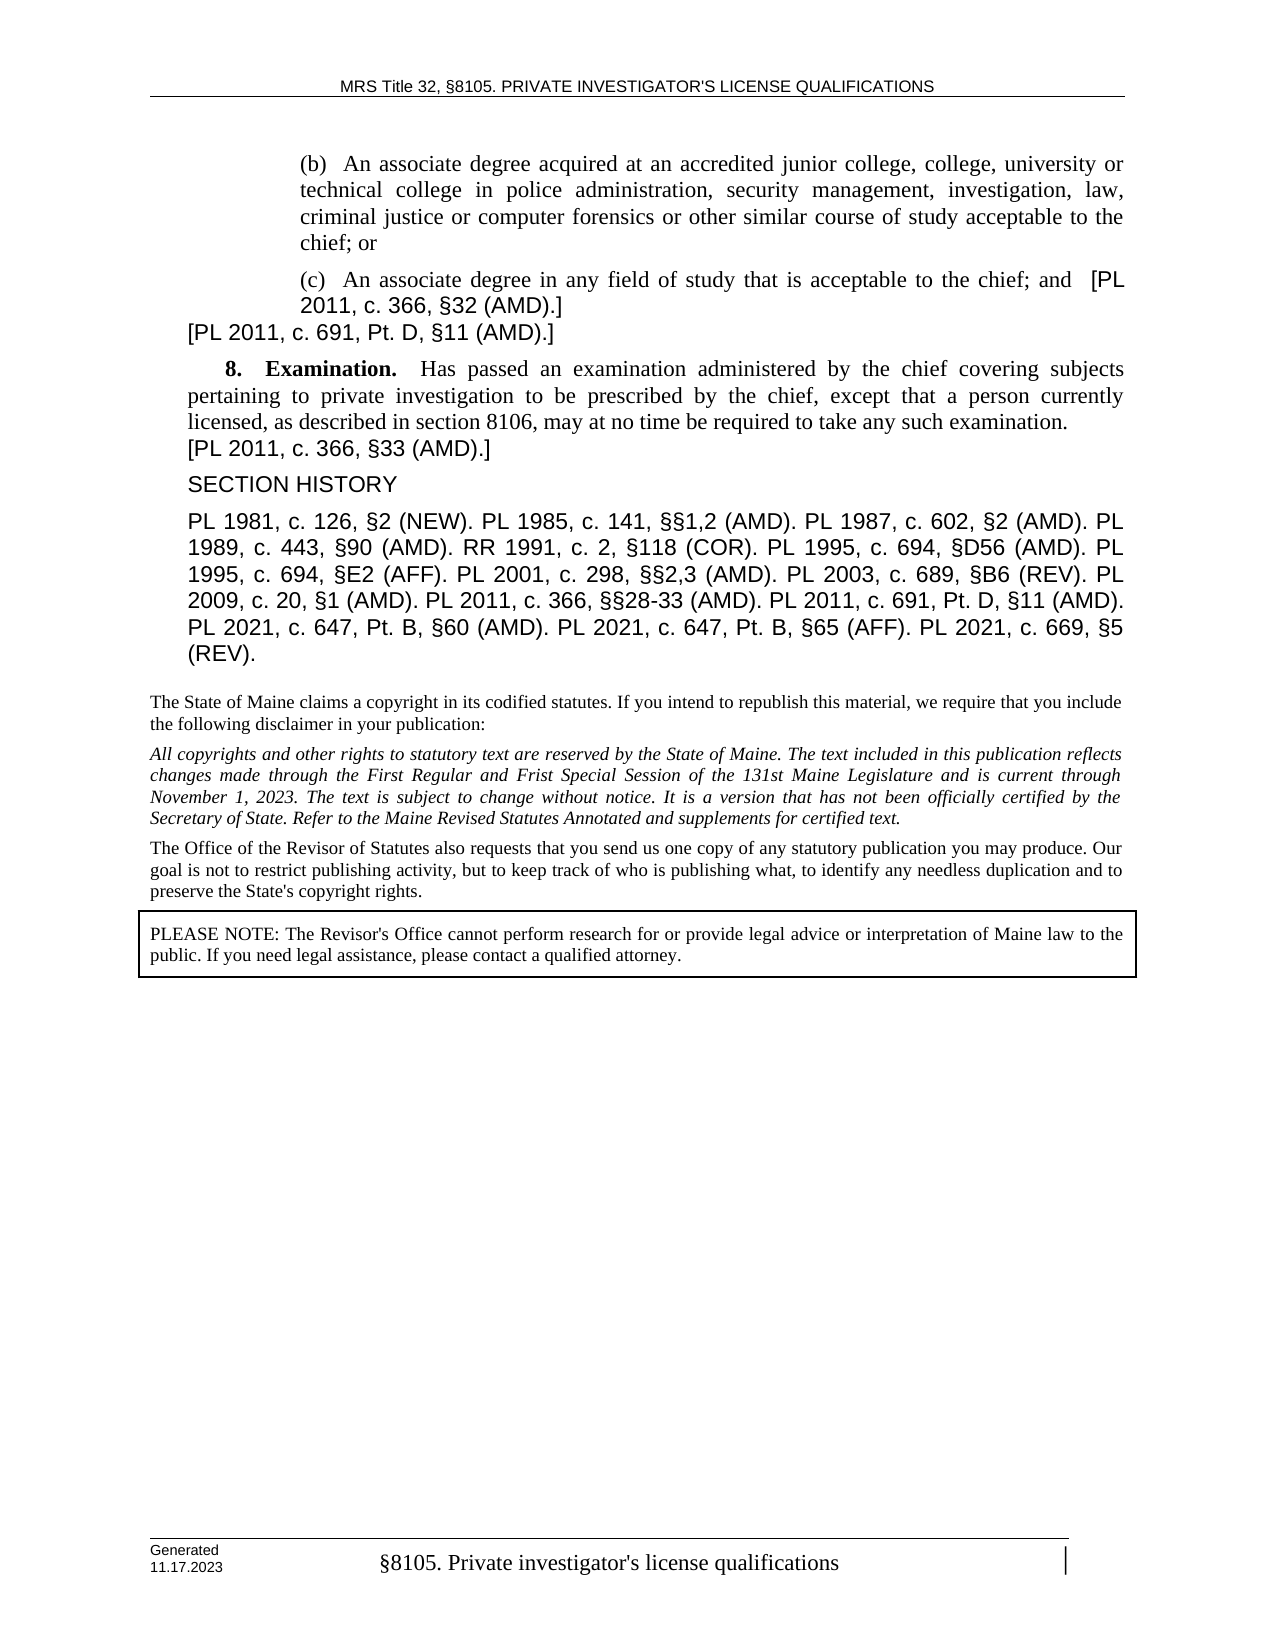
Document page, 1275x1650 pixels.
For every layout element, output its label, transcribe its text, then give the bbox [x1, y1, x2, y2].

text SECTION HISTORY [187, 471, 1125, 498]
text All copyrights and other rights to statutory text are reserved by the State of Maine. The text included in this publication reflects changes made through the First Regular and Frist Special Session of the 131st Maine Legislature and is current through November 1, 2023 . The text is subject to change without notice. It is a version that has not been officially certified by the Secretary of State. Refer to the Maine Revised Statutes Annotated and supplements for certified text. [150, 743, 1125, 829]
text PLEASE NOTE: The Revisor's Office cannot perform research for or provide legal advice or interpretation of Maine law to the public. If you need legal assistance, please contact a qualified attorney. [140, 912, 1135, 976]
text (c) An associate degree in any field of study that is acceptable to the chief; and [PL 2011, c. 366, §32 (AMD).] [300, 266, 1125, 319]
text PL 1981, c. 126, §2 (NEW). PL 1985, c. 141, §§1,2 (AMD). PL 1987, c. 602, §2 (AMD). PL 1989, c. 443, §90 (AMD). RR 1991, c. 2, §118 (COR). PL 1995, c. 694, §D56 (AMD). PL 1995, c. 694, §E2 (AFF). PL 2001, c. 298, §§2,3 (AMD). PL 2003, c. 689, §B6 (REV). PL 2009, c. 20, §1 (AMD). PL 2011, c. 366, §§28-33 (AMD). PL 2011, c. 691, Pt. D, §11 (AMD). PL 2021, c. 647, Pt. B, §60 (AMD). PL 2021, c. 647, Pt. B, §65 (AFF). PL 2021, c. 669, §5 (REV). [187, 508, 1125, 666]
text [PL 2011, c. 691, Pt. D, §11 (AMD).] [187, 319, 1125, 345]
text The Office of the Revisor of Statutes also requests that you send us one copy of any statutory publication you may produce. Our goal is not to restrict publishing activity, but to keep track of who is publishing what, to identify any needless duplication and to preserve the State's copyright rights. [150, 837, 1125, 902]
text (b) An associate degree acquired at an accredited junior college, college, university or technical college in police administration, security management, investigation, law, criminal justice or computer forensics or other similar course of study acceptable to the chief; or [300, 150, 1125, 255]
text 8. Examination. Has passed an examination administered by the chief covering subjects pertaining to private investigation to be prescribed by the chief, except that a person currently licensed, as described in section 8106, may at no time be required to take any such examination. [187, 355, 1125, 434]
text [PL 2011, c. 366, §33 (AMD).] [187, 434, 1125, 461]
text The State of Maine claims a copyright in its codified statutes. If you intend to republish this material, we require that you include the following disclaimer in your publication: [150, 691, 1125, 734]
